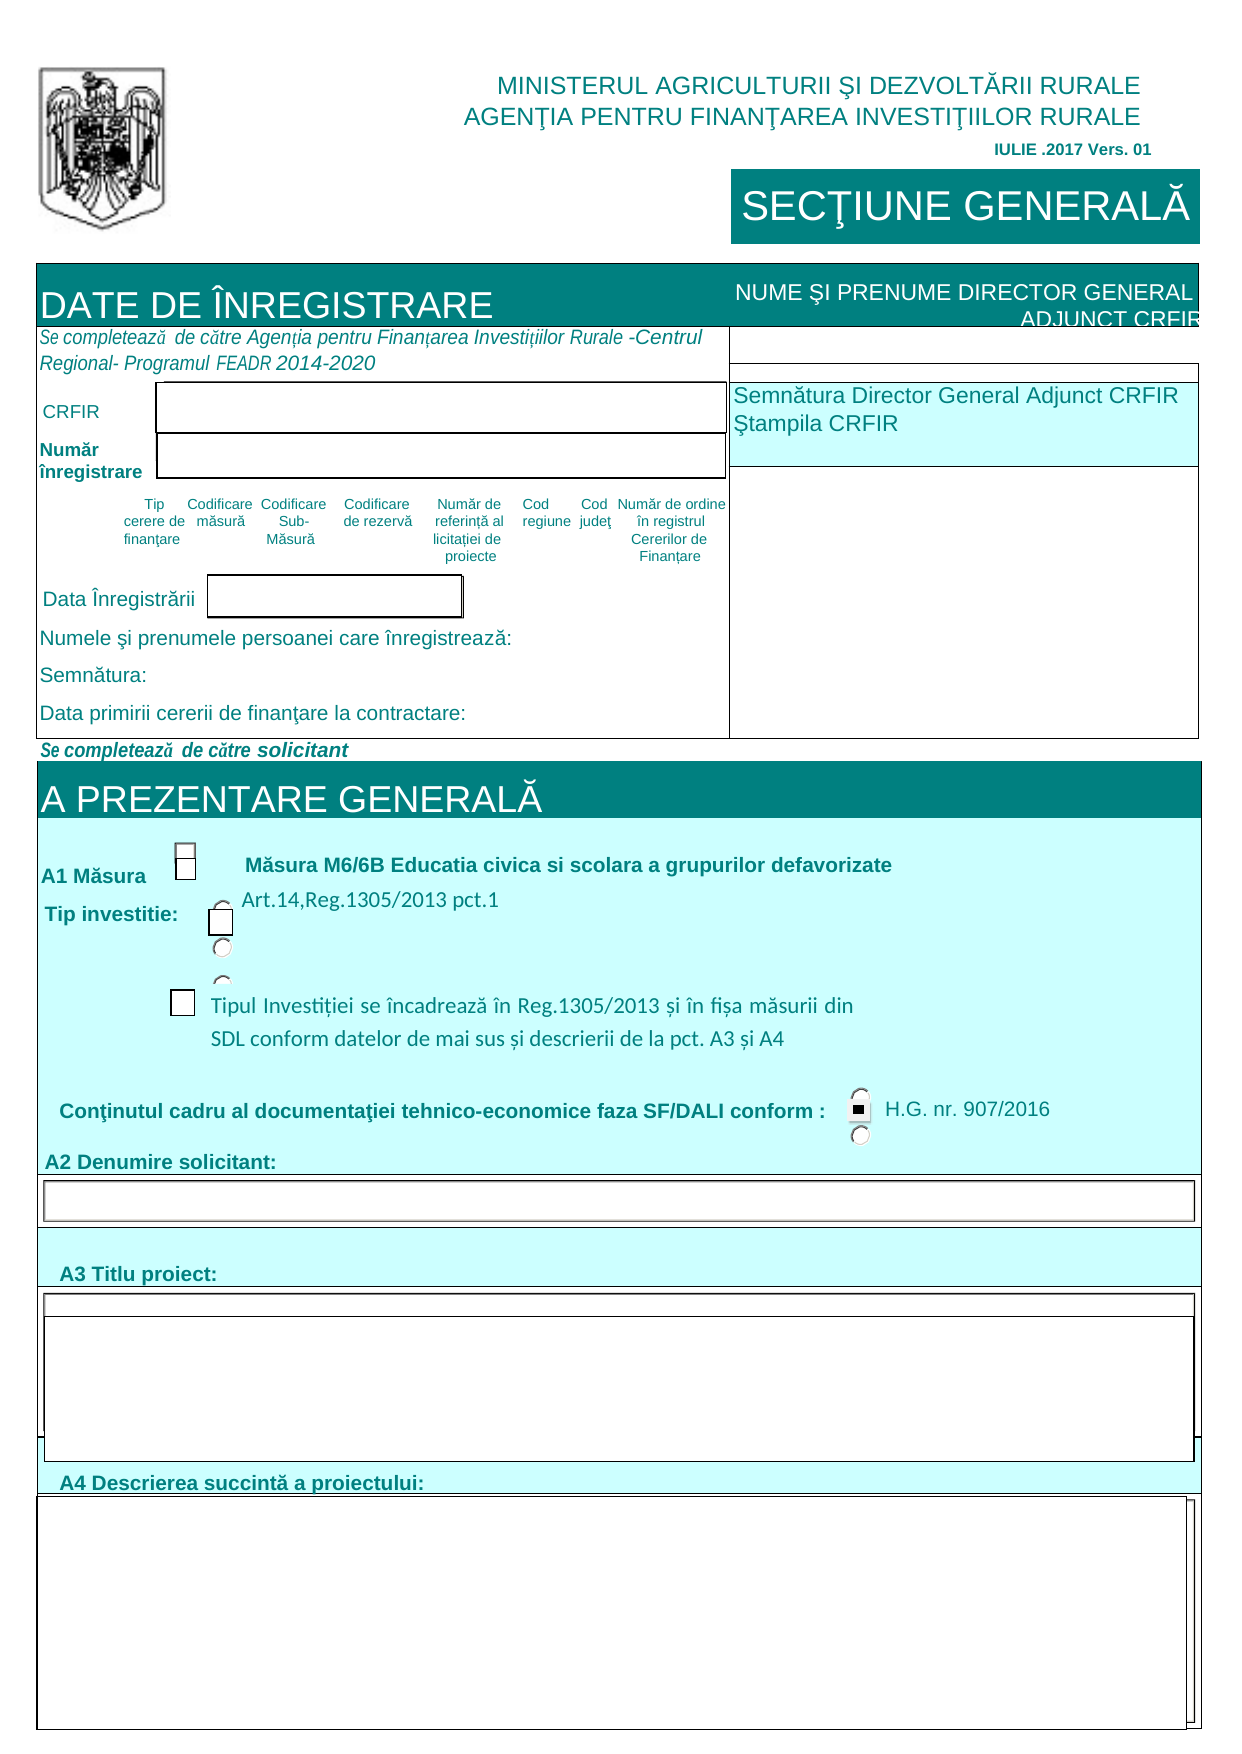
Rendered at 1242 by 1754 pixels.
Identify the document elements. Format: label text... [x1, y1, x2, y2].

table_cell Semnătura Director General Adjunct CRFIR Ştampila CRFIR [730, 383, 1198, 466]
table_cell [730, 467, 1198, 738]
picture [37, 159, 171, 238]
text AGENŢIA PENTRU FINANŢAREA INVESTIŢIILOR RURALE [27, 102, 1141, 131]
text A1 Măsura Măsura M6/6B Educatia civica si scolara a grupurilor defavorizate [41, 854, 1214, 885]
text SECŢIUNE GENERALĂ [741, 182, 1214, 229]
table_cell [730, 364, 1198, 382]
text Se completează de către solicitant [40, 739, 1214, 762]
text A2 Denumire solicitant: [27, 1123, 832, 1173]
text IULIE .2017 Vers. 01 [27, 140, 1151, 159]
picture [37, 66, 171, 71]
text A PREZENTARE GENERALĂ [40, 777, 1214, 820]
text Conţinutul cadru al documentaţiei tehnico-economice faza SF/DALI conform : [59, 1073, 832, 1123]
text MINISTERUL AGRICULTURII ŞI DEZVOLTĂRII RURALE [27, 71, 1141, 100]
text A3 Titlu proiect: [59, 1262, 1214, 1286]
text A4 Descrierea succintă a proiectului: [59, 1470, 1214, 1494]
text Tip investitie: [27, 902, 201, 926]
text H.G. nr. 907/2016 [885, 1097, 1214, 1121]
table_cell [730, 327, 1199, 363]
picture [37, 131, 171, 140]
table_header DATE DE ÎNREGISTRARE NUME ŞI PRENUME DIRECTOR GENERAL ADJUNCT CRFIR [37, 264, 1198, 326]
table_cell Se completează de către Agenția pentru Finanțarea Investițiilor Rurale -Centrul Regional- Programul FEADR 2014-2020 CRFIR Număr înregistrare Tip Codificare Codificare Codificare Număr de Cod Cod Număr de ordine cerere de măsură Sub- de rezervă referință al regiune judeţ în registrul finanţare Măsură licitației de Cererilor de proiecte Finanțare Data Înregistrării Numele şi prenumele persoanei care înregistrează: Semnătura: Data primirii cererii de finanţare la contractare: [37, 327, 729, 738]
